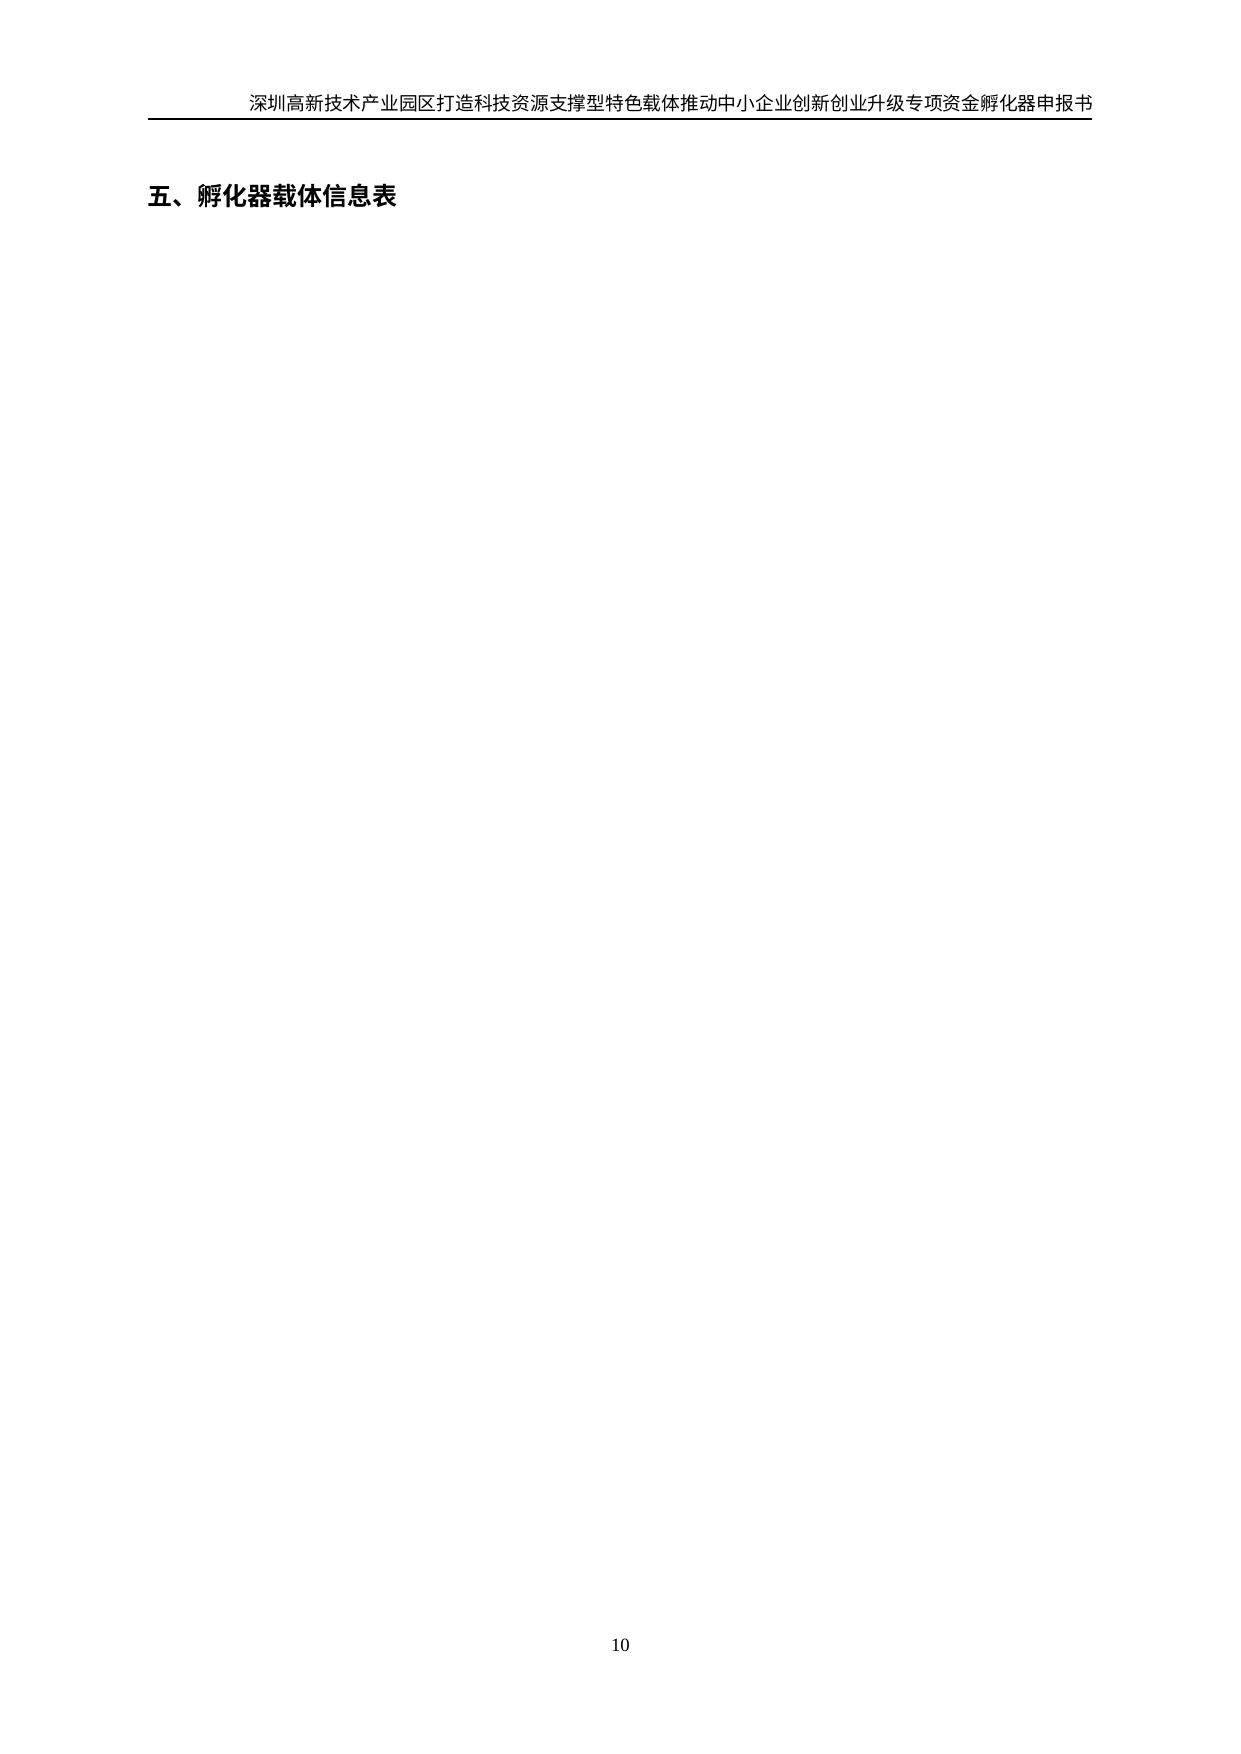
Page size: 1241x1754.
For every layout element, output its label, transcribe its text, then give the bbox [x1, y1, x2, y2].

text 五、孵化器载体信息表 [148, 162, 1092, 227]
